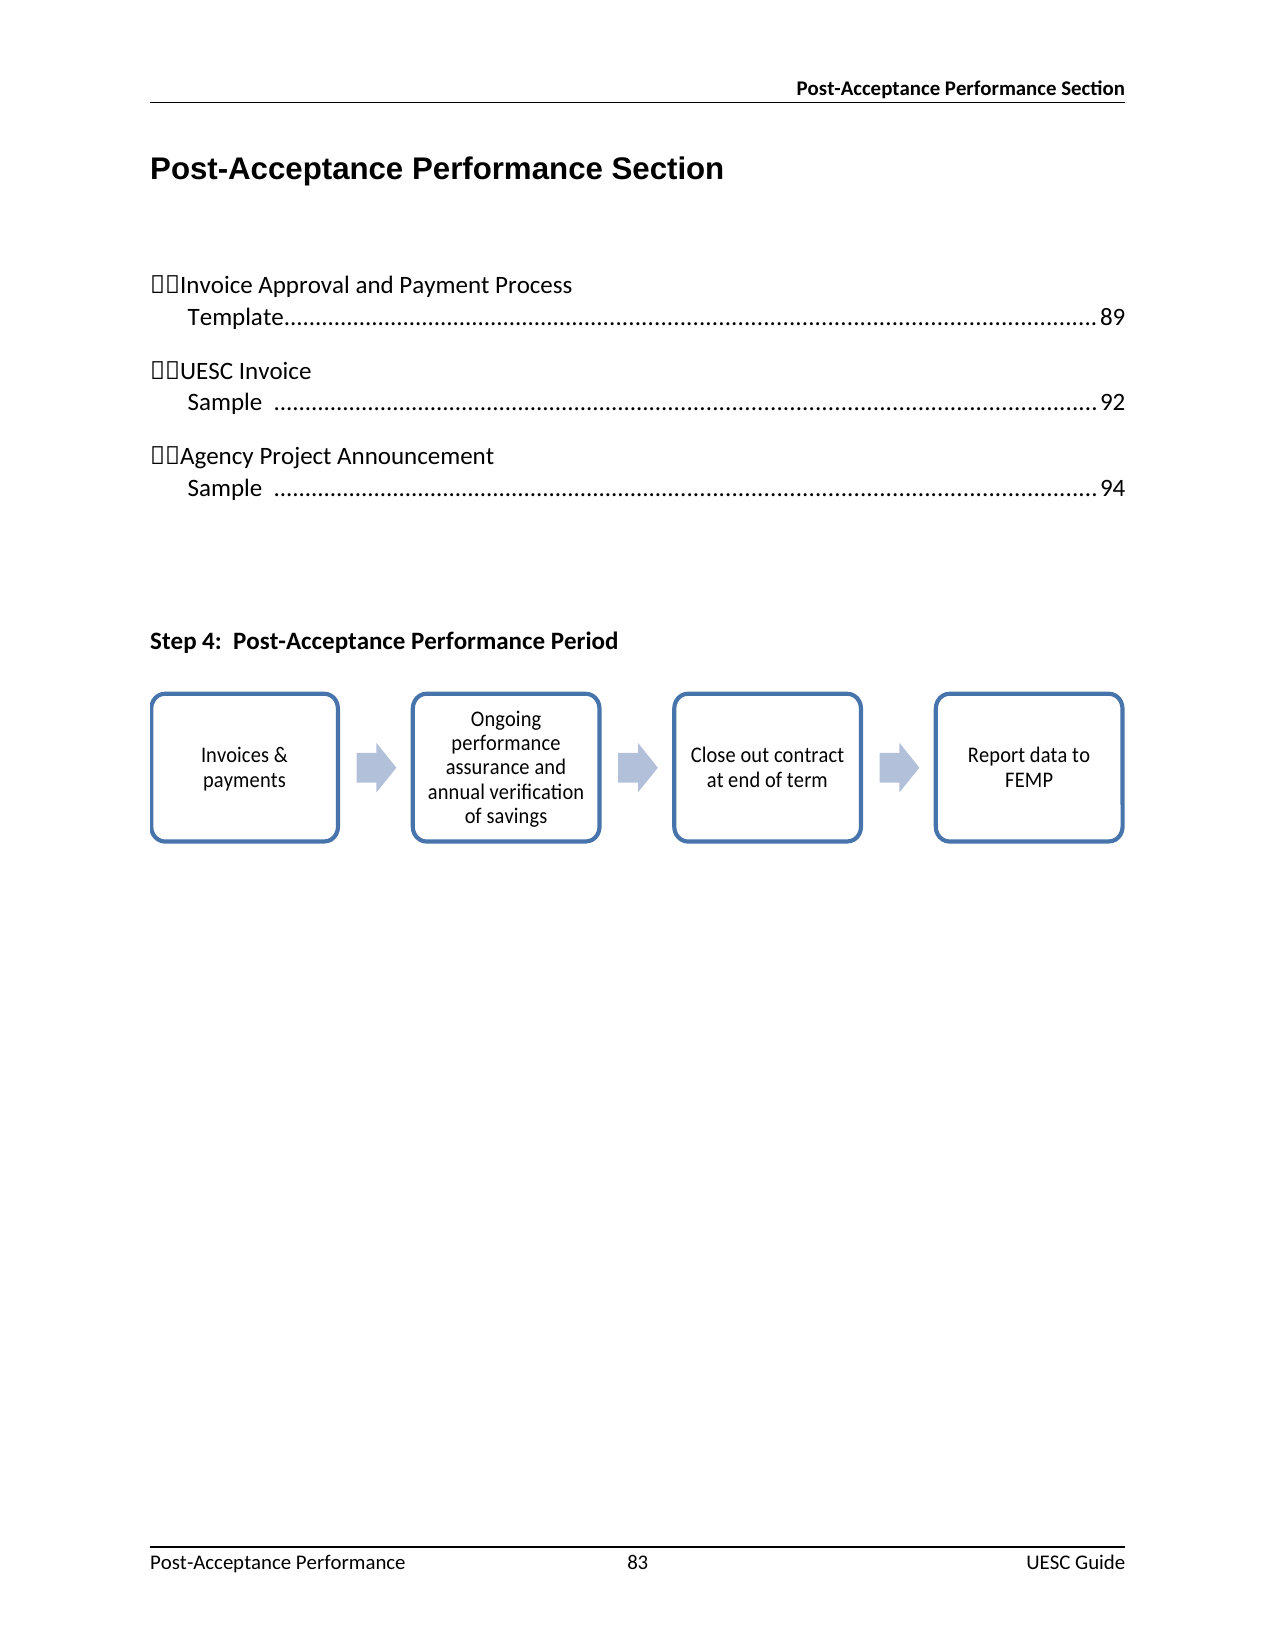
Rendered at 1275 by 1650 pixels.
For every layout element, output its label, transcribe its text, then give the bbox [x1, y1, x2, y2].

text Invoice Approval and Payment Process Template 89 [150, 267, 1125, 332]
text Agency Project Announcement Sample 94 [150, 438, 1125, 502]
text Post-Acceptance Performance Section [150, 150, 1125, 186]
text Step 4: Post-Acceptance Performance Period [150, 625, 1125, 656]
text UESC Invoice Sample 92 [150, 352, 1125, 417]
